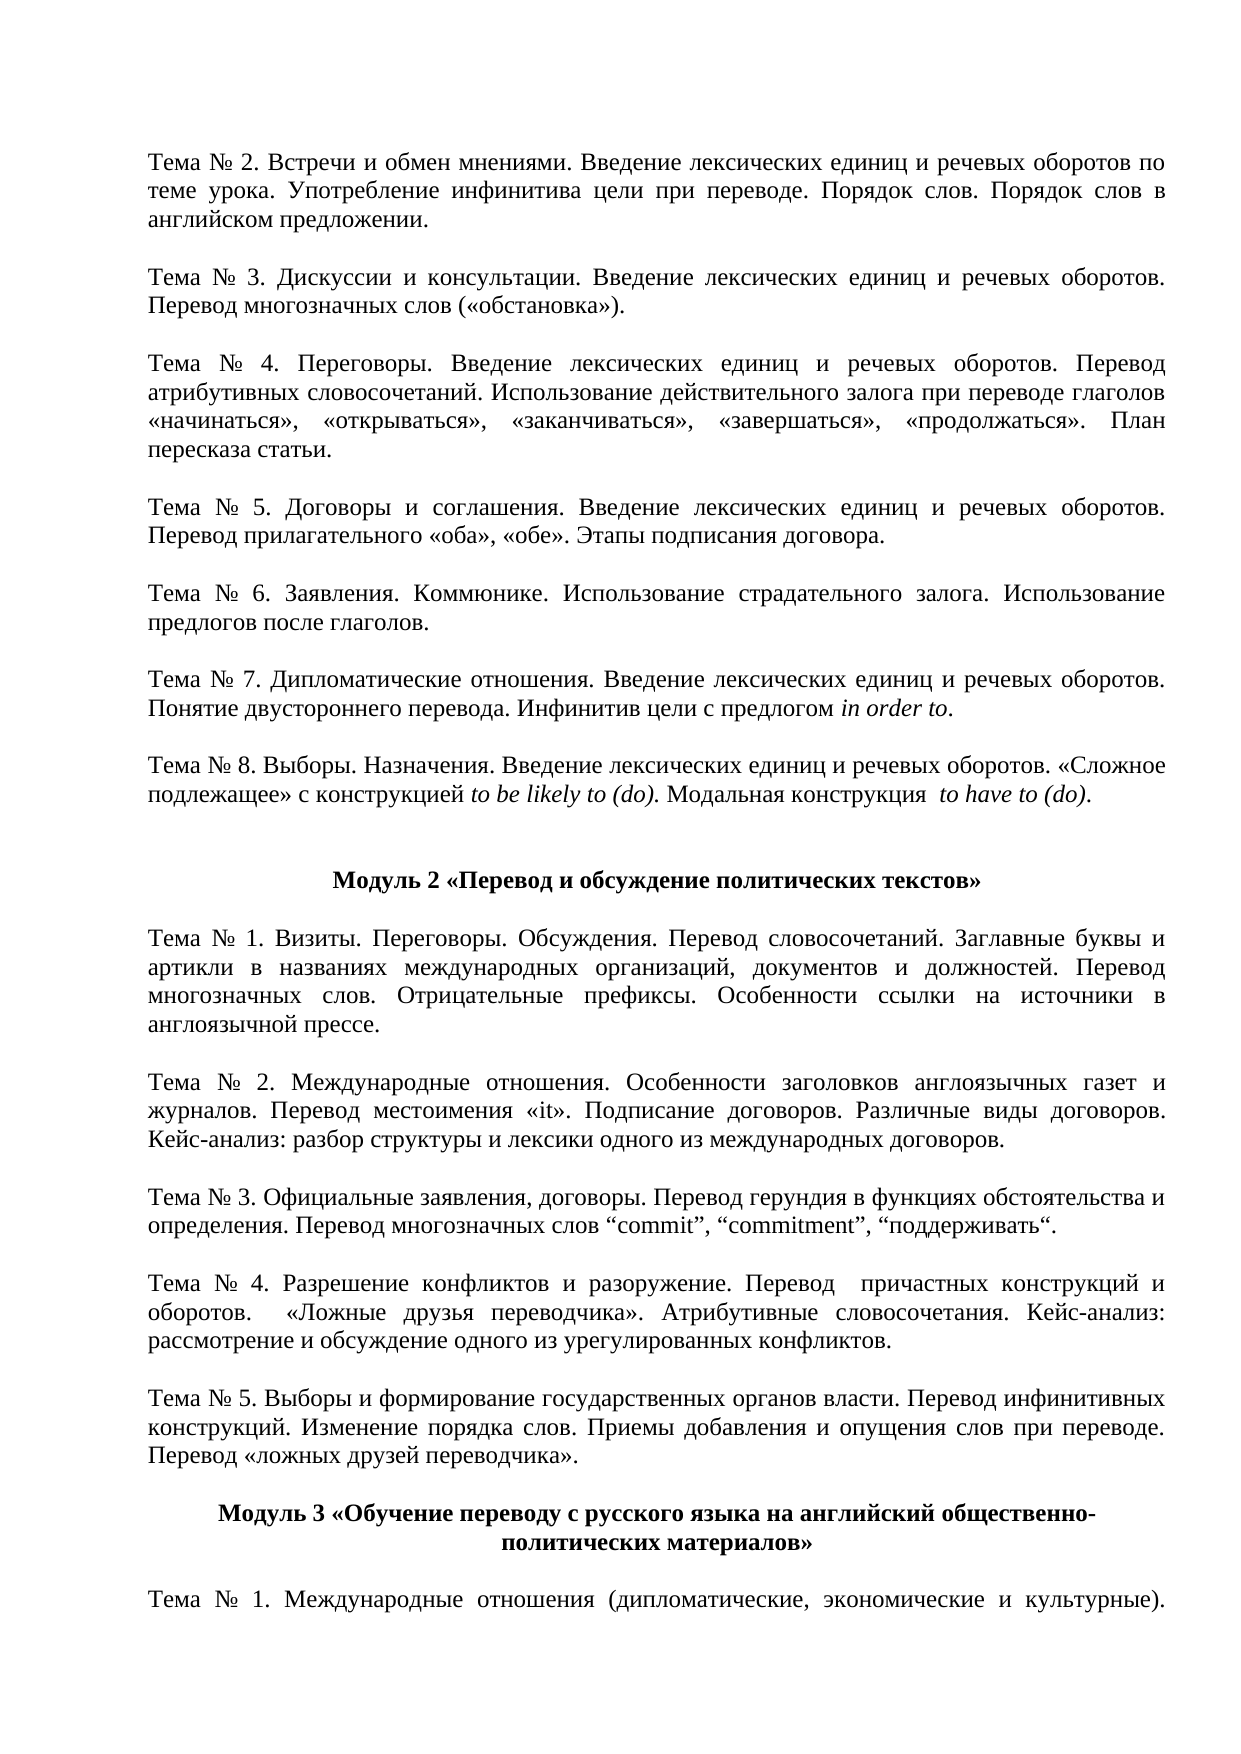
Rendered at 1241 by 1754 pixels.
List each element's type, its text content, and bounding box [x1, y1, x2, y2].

text Тема № 2. Встречи и обмен мнениями. Введение лексических единиц и речевых оборотов по теме урока. Употребление инфинитива цели при переводе. Порядок слов. Порядок слов в английском предложении. [148, 147, 1167, 233]
text Тема № 3. Дискуссии и консультации. Введение лексических единиц и речевых оборотов. Перевод многозначных слов («обстановка»). [148, 262, 1167, 319]
text Тема № 4. Разрешение конфликтов и разоружение. Перевод причастных конструкций и оборотов. «Ложные друзья переводчика». Атрибутивные словосочетания. Кейс-анализ: рассмотрение и обсуждение одного из урегулированных конфликтов. [148, 1268, 1167, 1354]
text Тема № 2. Международные отношения. Особенности заголовков англоязычных газет и журналов. Перевод местоимения «it». Подписание договоров. Различные виды договоров. Кейс-анализ: разбор структуры и лексики одного из международных договоров. [148, 1067, 1167, 1153]
text Тема № 8. Выборы. Назначения. Введение лексических единиц и речевых оборотов. «Сложное подлежащее» с конструкцией to be likely to (do). Модальная конструкция to have to (do). [148, 751, 1167, 808]
text Модуль 2 «Перевод и обсуждение политических текстов» [148, 866, 1167, 894]
text Тема № 3. Официальные заявления, договоры. Перевод герундия в функциях обстоятельства и определения. Перевод многозначных слов “commit”, “commitment”, “поддерживать“. [148, 1182, 1167, 1239]
text Модуль 3 «Обучение переводу с русского языка на английский общественно-политических материалов» [148, 1498, 1167, 1556]
text Тема № 5. Договоры и соглашения. Введение лексических единиц и речевых оборотов. Перевод прилагательного «оба», «обе». Этапы подписания договора. [148, 492, 1167, 549]
text Тема № 6. Заявления. Коммюнике. Использование страдательного залога. Использование предлогов после глаголов. [148, 578, 1167, 636]
text Тема № 4. Переговоры. Введение лексических единиц и речевых оборотов. Перевод атрибутивных словосочетаний. Использование действительного залога при переводе глаголов «начинаться», «открываться», «заканчиваться», «завершаться», «продолжаться». План пересказа статьи. [148, 348, 1167, 463]
text Тема № 1. Визиты. Переговоры. Обсуждения. Перевод словосочетаний. Заглавные буквы и артикли в названиях международных организаций, документов и должностей. Перевод многозначных слов. Отрицательные префиксы. Особенности ссылки на источники в англоязычной прессе. [148, 923, 1167, 1038]
text Тема № 7. Дипломатические отношения. Введение лексических единиц и речевых оборотов. Понятие двустороннего перевода. Инфинитив цели с предлогом in order to. [148, 664, 1167, 722]
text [148, 1584, 1167, 1613]
text Тема № 5. Выборы и формирование государственных органов власти. Перевод инфинитивных конструкций. Изменение порядка слов. Приемы добавления и опущения слов при переводе. Перевод «ложных друзей переводчика». [148, 1383, 1167, 1469]
